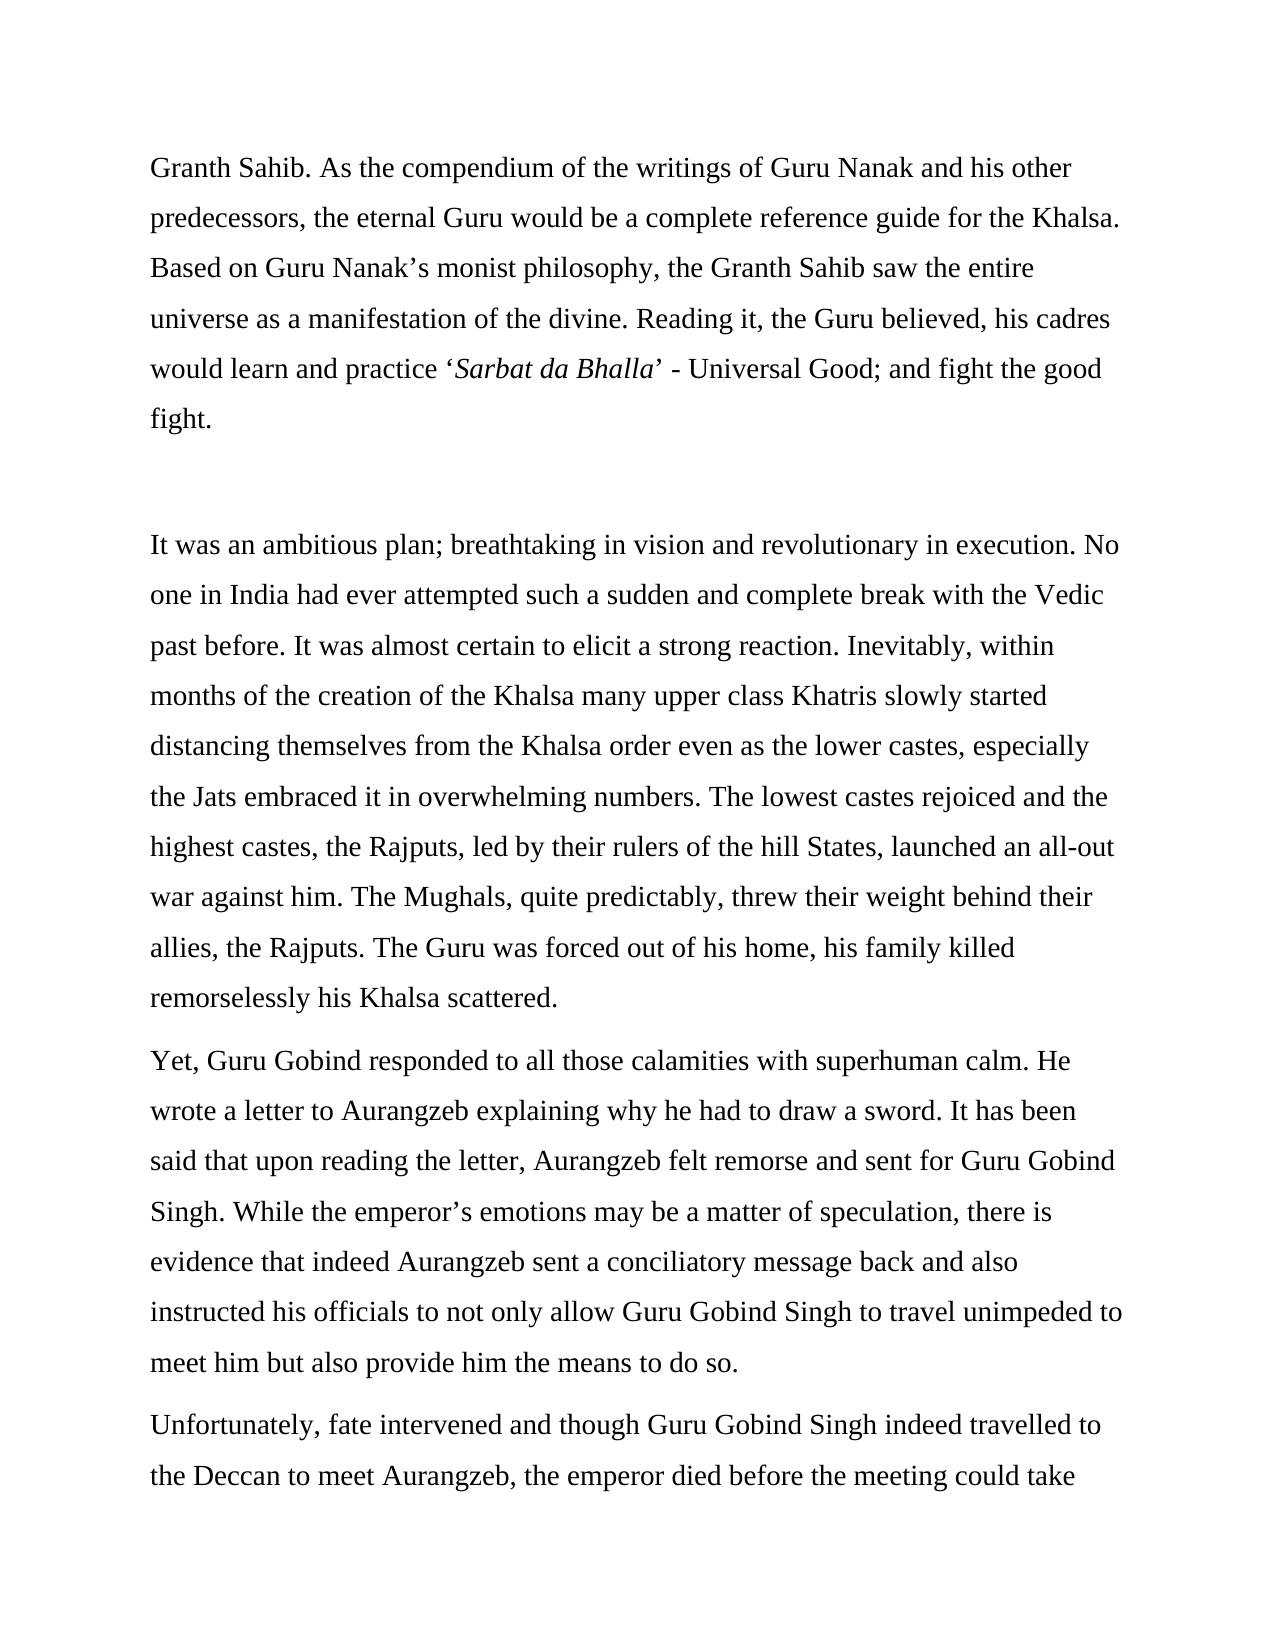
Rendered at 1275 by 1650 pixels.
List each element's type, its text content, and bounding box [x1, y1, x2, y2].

text Yet, Guru Gobind responded to all those calamities with superhuman calm. He wrote a letter to Aurangzeb explaining why he had to draw a sword. It has been said that upon reading the letter, Aurangzeb felt remorse and sent for Guru Gobind Singh. While the emperor’s emotions may be a matter of speculation, there is evidence that indeed Aurangzeb sent a conciliatory message back and also instructed his officials to not only allow Guru Gobind Singh to travel unimpeded to meet him but also provide him the means to do so. [150, 1043, 1125, 1378]
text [150, 1407, 1125, 1491]
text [150, 150, 1125, 435]
text It was an ambitious plan; breathtaking in vision and revolutionary in execution. No one in India had ever attempted such a sudden and complete break with the Vedic past before. It was almost certain to elicit a strong reaction. Inevitably, within months of the creation of the Khalsa many upper class Khatris slowly started distancing themselves from the Khalsa order even as the lower castes, especially the Jats embraced it in overwhelming numbers. The lowest castes rejoiced and the highest castes, the Rajputs, led by their rulers of the hill States, launched an all-out war against him. The Mughals, quite predictably, threw their weight behind their allies, the Rajputs. The Guru was forced out of his home, his family killed remorselessly his Khalsa scattered. [150, 527, 1125, 1013]
